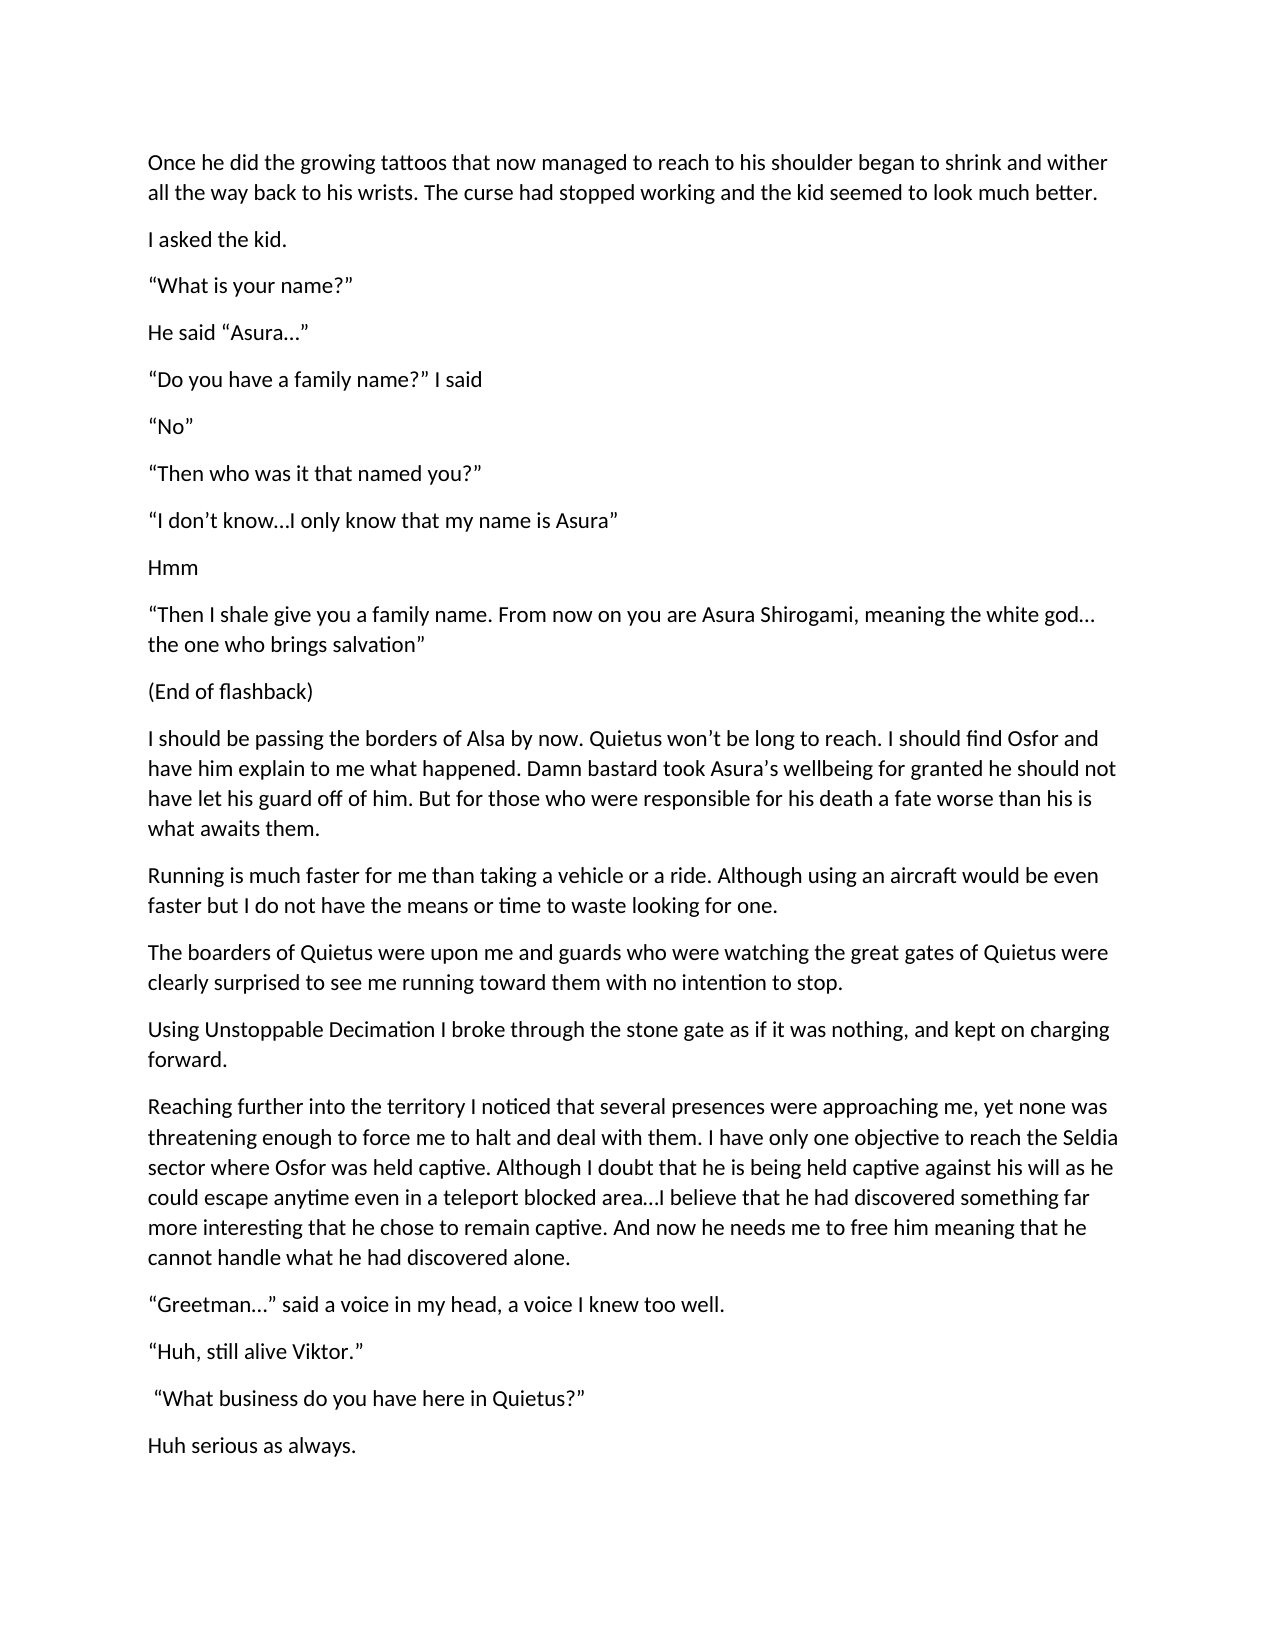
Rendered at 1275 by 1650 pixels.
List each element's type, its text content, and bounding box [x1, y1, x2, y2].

text “Then who was it that named you?” [148, 459, 1127, 487]
text He said “Asura…” [148, 318, 1127, 346]
text “What business do you have here in Quietus?” [148, 1384, 1127, 1412]
text “Huh, still alive Viktor.” [148, 1337, 1127, 1365]
text Using Unstoppable Decimation I broke through the stone gate as if it was nothing, and kept on charging forward. [148, 1015, 1127, 1073]
text Hmm [148, 553, 1127, 581]
text The boarders of Quietus were upon me and guards who were watching the great gates of Quietus were clearly surprised to see me running toward them with no intention to stop. [148, 938, 1127, 996]
text “No” [148, 412, 1127, 440]
text (End of flashback) [148, 677, 1127, 705]
text I should be passing the borders of Alsa by now. Quietus won’t be long to reach. I should find Osfor and have him explain to me what happened. Damn bastard took Asura’s wellbeing for granted he should not have let his guard off of him. But for those who were responsible for his death a fate worse than his is what awaits them. [148, 724, 1127, 842]
text “I don’t know…I only know that my name is Asura” [148, 506, 1127, 534]
text Once he did the growing tattoos that now managed to reach to his shoulder began to shrink and wither all the way back to his wrists. The curse had stopped working and the kid seemed to look much better. [148, 148, 1127, 206]
text Huh serious as always. [148, 1431, 1127, 1459]
text “Greetman…” said a voice in my head, a voice I knew too well. [148, 1290, 1127, 1318]
text “Then I shale give you a family name. From now on you are Asura Shirogami, meaning the white god… the one who brings salvation” [148, 600, 1127, 658]
text Running is much faster for me than taking a vehicle or a ride. Although using an aircraft would be even faster but I do not have the means or time to waste looking for one. [148, 861, 1127, 919]
text “What is your name?” [148, 272, 1127, 299]
text I asked the kid. [148, 225, 1127, 253]
text “Do you have a family name?” I said [148, 365, 1127, 393]
text Reaching further into the territory I noticed that several presences were approaching me, yet none was threatening enough to force me to halt and deal with them. I have only one objective to reach the Seldia sector where Osfor was held captive. Although I doubt that he is being held captive against his will as he could escape anytime even in a teleport blocked area…I believe that he had discovered something far more interesting that he chose to remain captive. And now he needs me to free him meaning that he cannot handle what he had discovered alone. [148, 1092, 1127, 1271]
